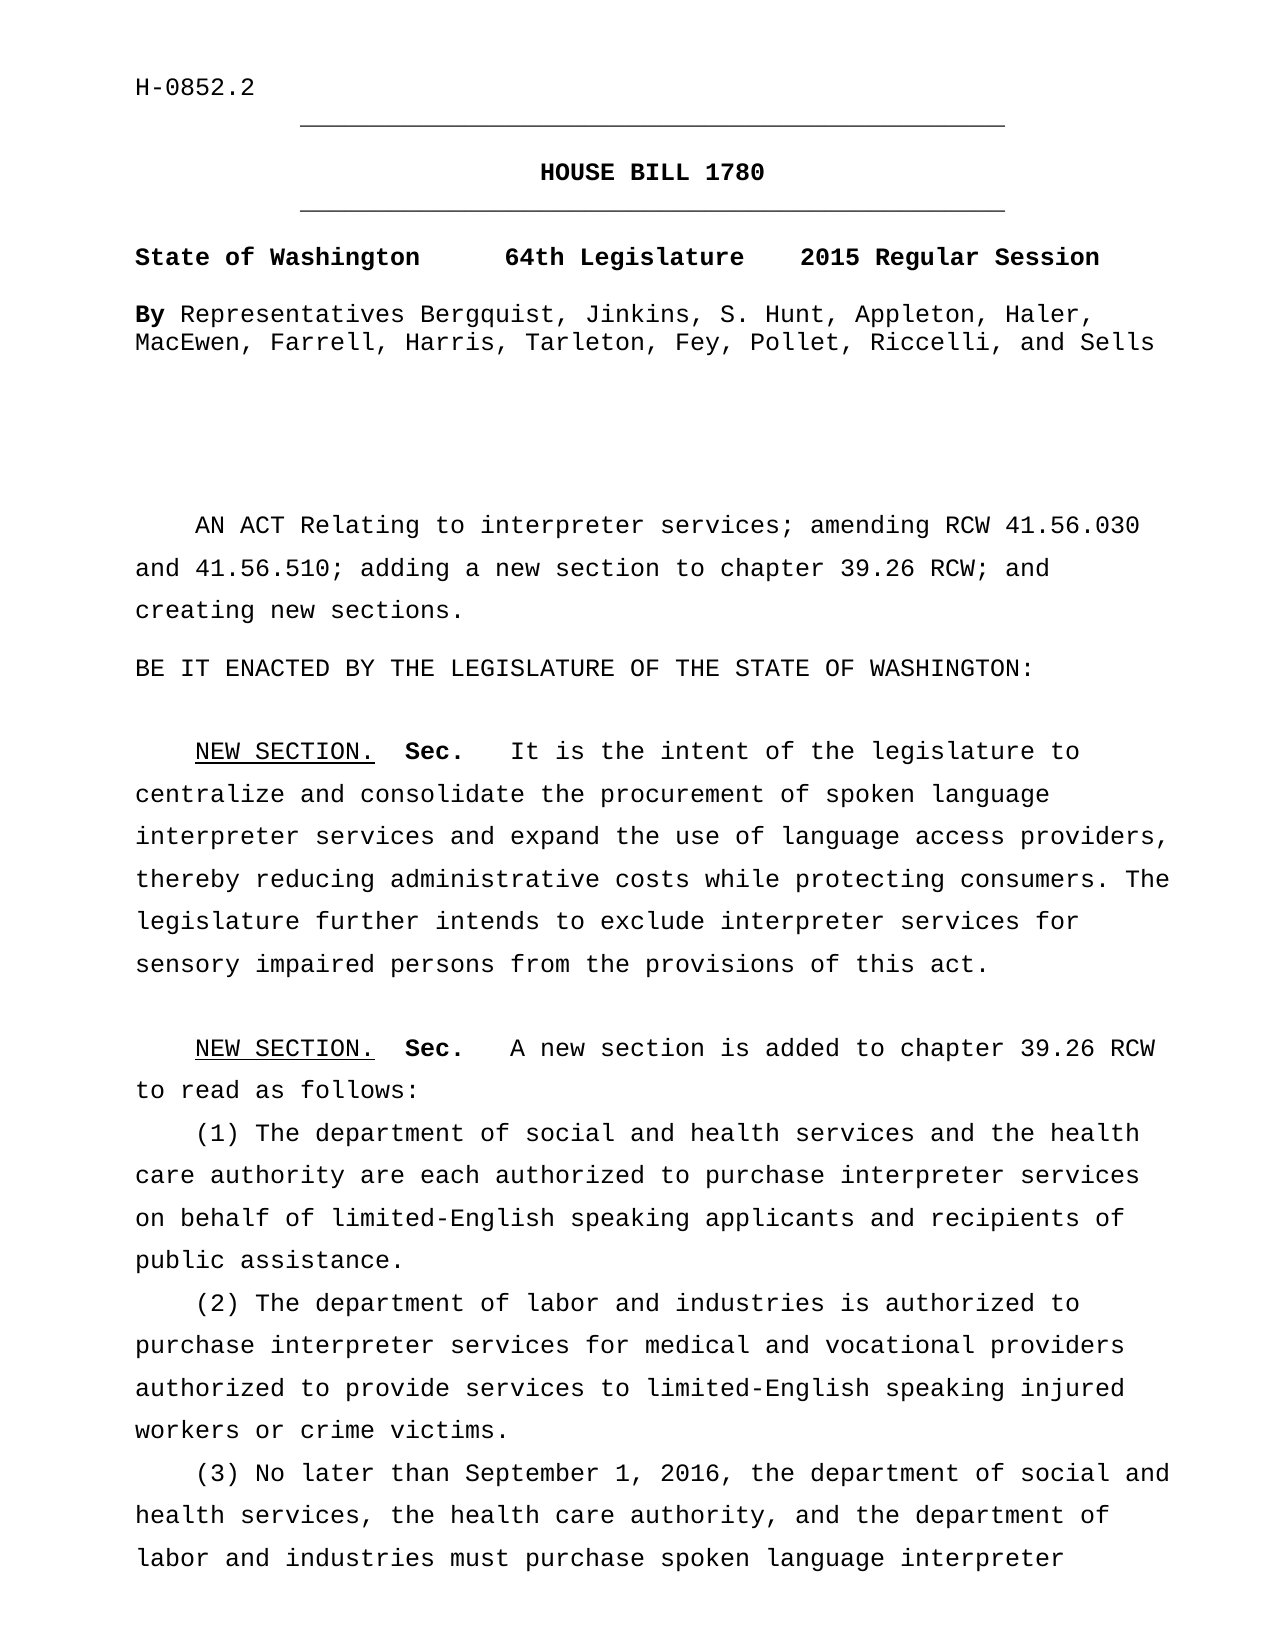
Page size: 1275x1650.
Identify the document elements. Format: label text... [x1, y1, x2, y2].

text _______________________________________________ [135, 103, 1170, 132]
text State of Washington 64th Legislature 2015 Regular Session [135, 245, 1170, 273]
text BE IT ENACTED BY THE LEGISLATURE OF THE STATE OF WASHINGTON: [135, 656, 1170, 684]
text By Representatives Bergquist, Jinkins, S. Hunt, Appleton, Haler, MacEwen, Farrell, Harris, Tarleton, Fey, Pollet, Riccelli, and Sells [135, 302, 1170, 358]
text _______________________________________________ [135, 188, 1170, 217]
text HOUSE BILL 1780 [135, 160, 1170, 188]
text NEW SECTION. Sec. It is the intent of the legislature to centralize and consolidate the procurement of spoken language interpreter services and expand the use of language access providers, thereby reducing administrative costs while protecting consumers. The legislature further intends to exclude interpreter services for sensory impaired persons from the provisions of this act. [135, 726, 1170, 981]
text AN ACT Relating to interpreter services; amending RCW 41.56.030 and 41.56.510; adding a new section to chapter 39.26 RCW; and creating new sections. [135, 500, 1170, 627]
text (1) The department of social and health services and the health care authority are each authorized to purchase interpreter services on behalf of limited-English speaking applicants and recipients of public assistance. [135, 1107, 1170, 1277]
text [135, 1447, 1170, 1575]
text NEW SECTION. Sec. A new section is added to chapter 39.26 RCW to read as follows: [135, 1022, 1170, 1107]
text H-0852.2 [135, 75, 1170, 103]
text (2) The department of labor and industries is authorized to purchase interpreter services for medical and vocational providers authorized to provide services to limited-English speaking injured workers or crime victims. [135, 1277, 1170, 1447]
